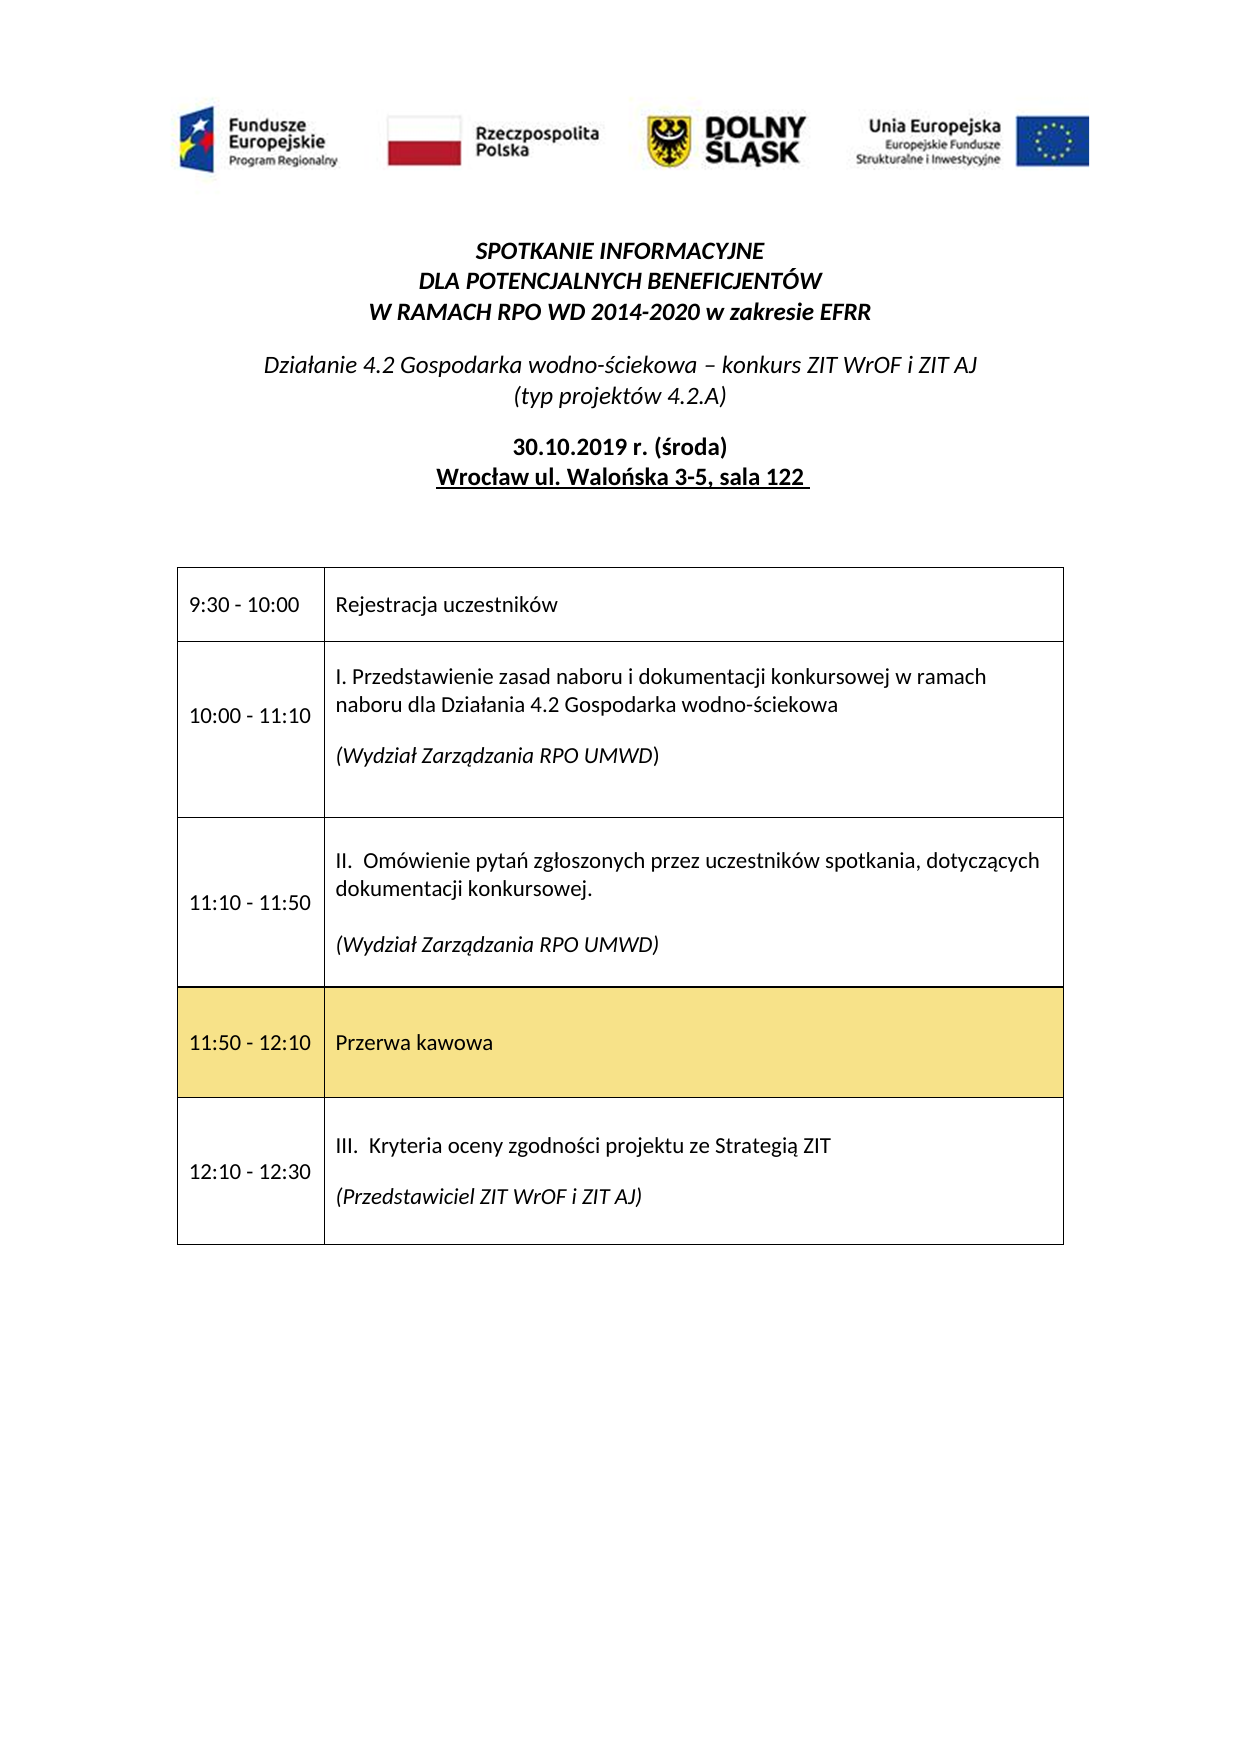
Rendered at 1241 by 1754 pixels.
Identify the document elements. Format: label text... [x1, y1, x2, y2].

table_cell I. Przedstawienie zasad naboru i dokumentacji konkursowej w ramach naboru dla Działania 4.2 Gospodarka wodno-ściekowa (Wydział Zarządzania RPO UMWD) [325, 642, 1063, 817]
table_cell 10:00 - 11:10 [178, 642, 324, 817]
table_cell II. Omówienie pytań zgłoszonych przez uczestników spotkania, dotyczących dokumentacji konkursowej. (Wydział Zarządzania RPO UMWD) [325, 818, 1063, 986]
text Wrocław ul. Walońska 3-5, sala 122 [148, 461, 1093, 492]
table_cell 11:10 - 11:50 [178, 818, 324, 986]
table_cell III. Kryteria oceny zgodności projektu ze Strategią ZIT (Przedstawiciel ZIT WrOF i ZIT AJ) [325, 1098, 1063, 1244]
table_header Rejestracja uczestników [325, 568, 1063, 641]
text Działanie 4.2 Gospodarka wodno-ściekowa – konkurs ZIT WrOF i ZIT AJ [148, 349, 1093, 380]
table_cell Przerwa kawowa [325, 988, 1063, 1097]
text W RAMACH RPO WD 2014-2020 w zakresie EFRR [148, 296, 1093, 326]
table_cell 12:10 - 12:30 [178, 1098, 324, 1244]
text SPOTKANIE INFORMACYJNE [148, 235, 1093, 265]
text 30.10.2019 r. (środa) [148, 431, 1093, 461]
table_header 9:30 - 10:00 [178, 568, 324, 641]
picture [147, 73, 1090, 207]
table_cell 11:50 - 12:10 [178, 988, 324, 1097]
text (typ projektów 4.2.A) [148, 380, 1093, 410]
text DLA POTENCJALNYCH BENEFICJENTÓW [148, 265, 1093, 296]
